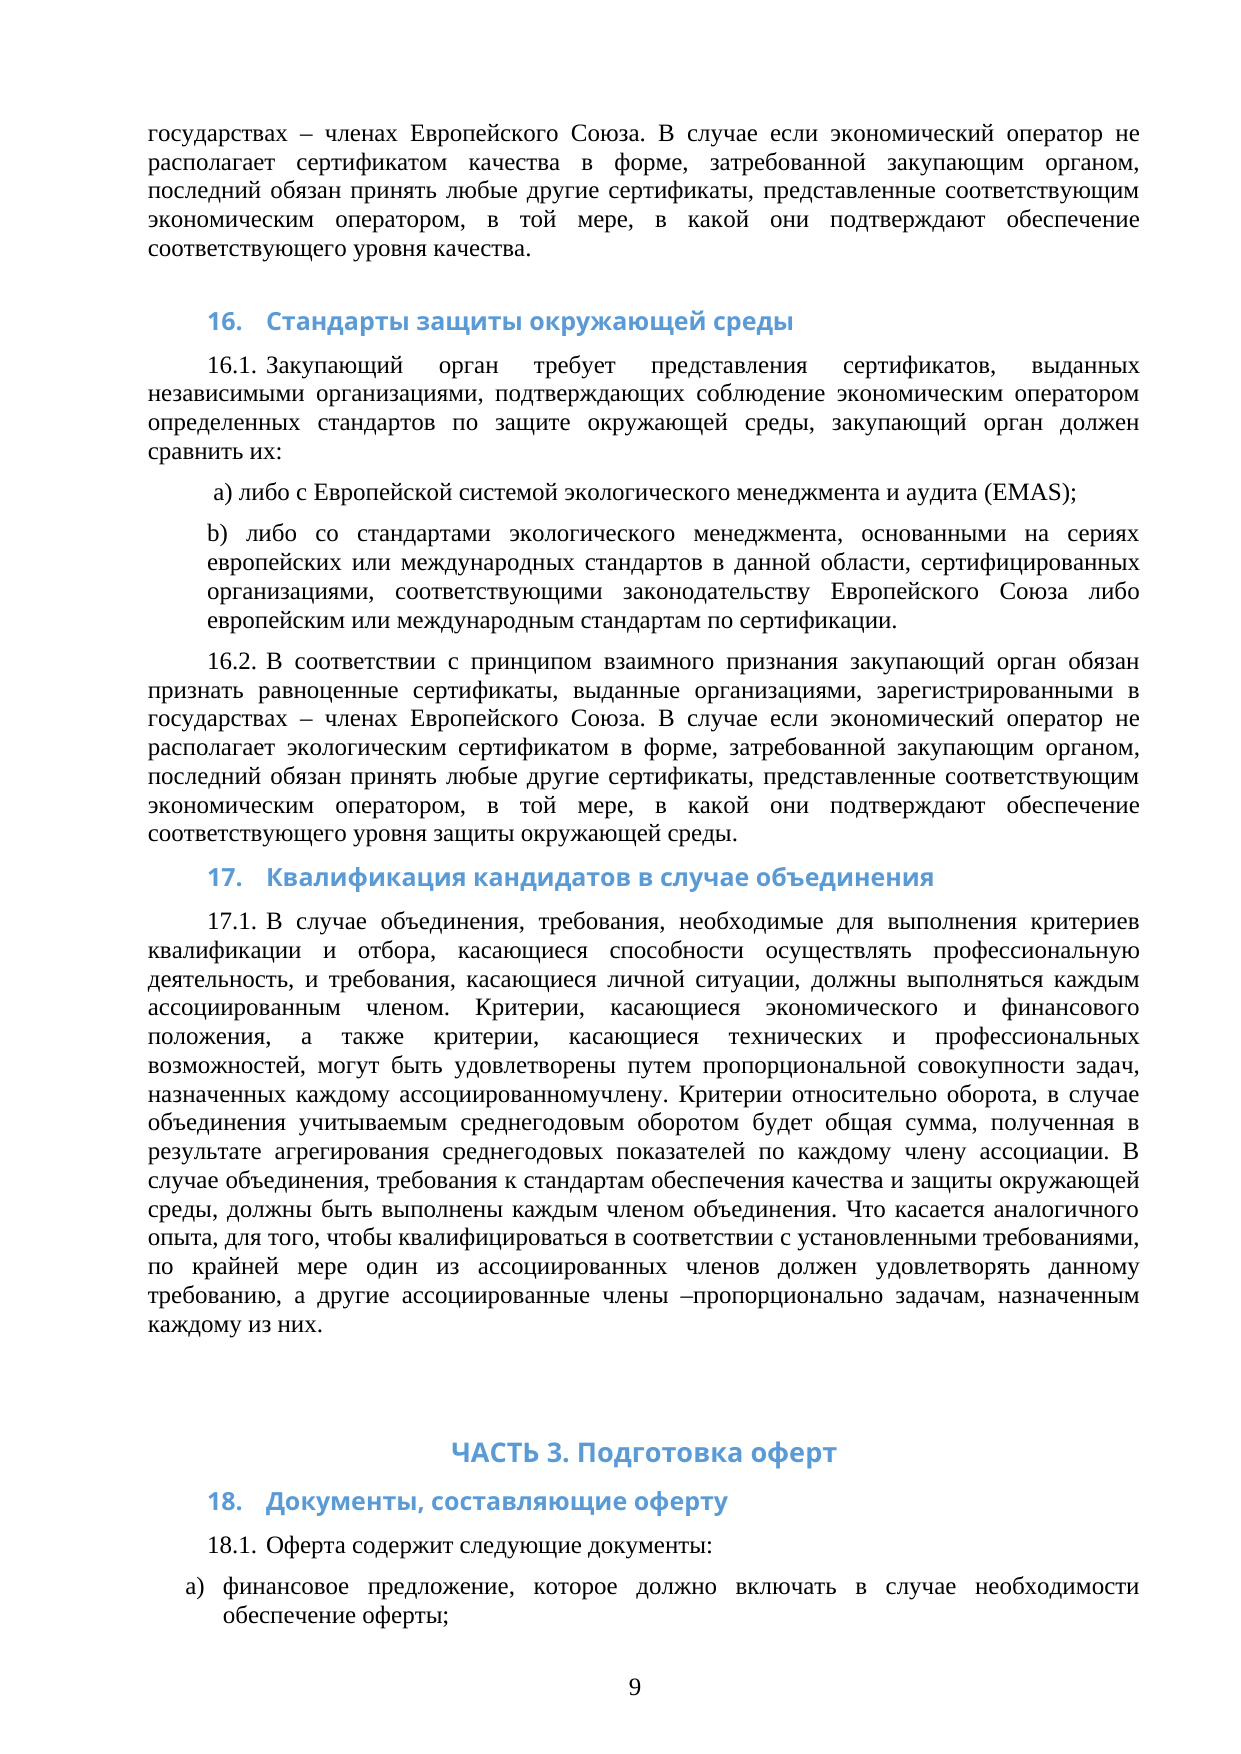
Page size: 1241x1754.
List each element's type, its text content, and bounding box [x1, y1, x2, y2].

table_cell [136, 1484, 1152, 1629]
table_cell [136, 118, 1152, 1421]
table_cell ЧАСТЬ 3. Подготовка оферт [136, 1421, 1152, 1484]
